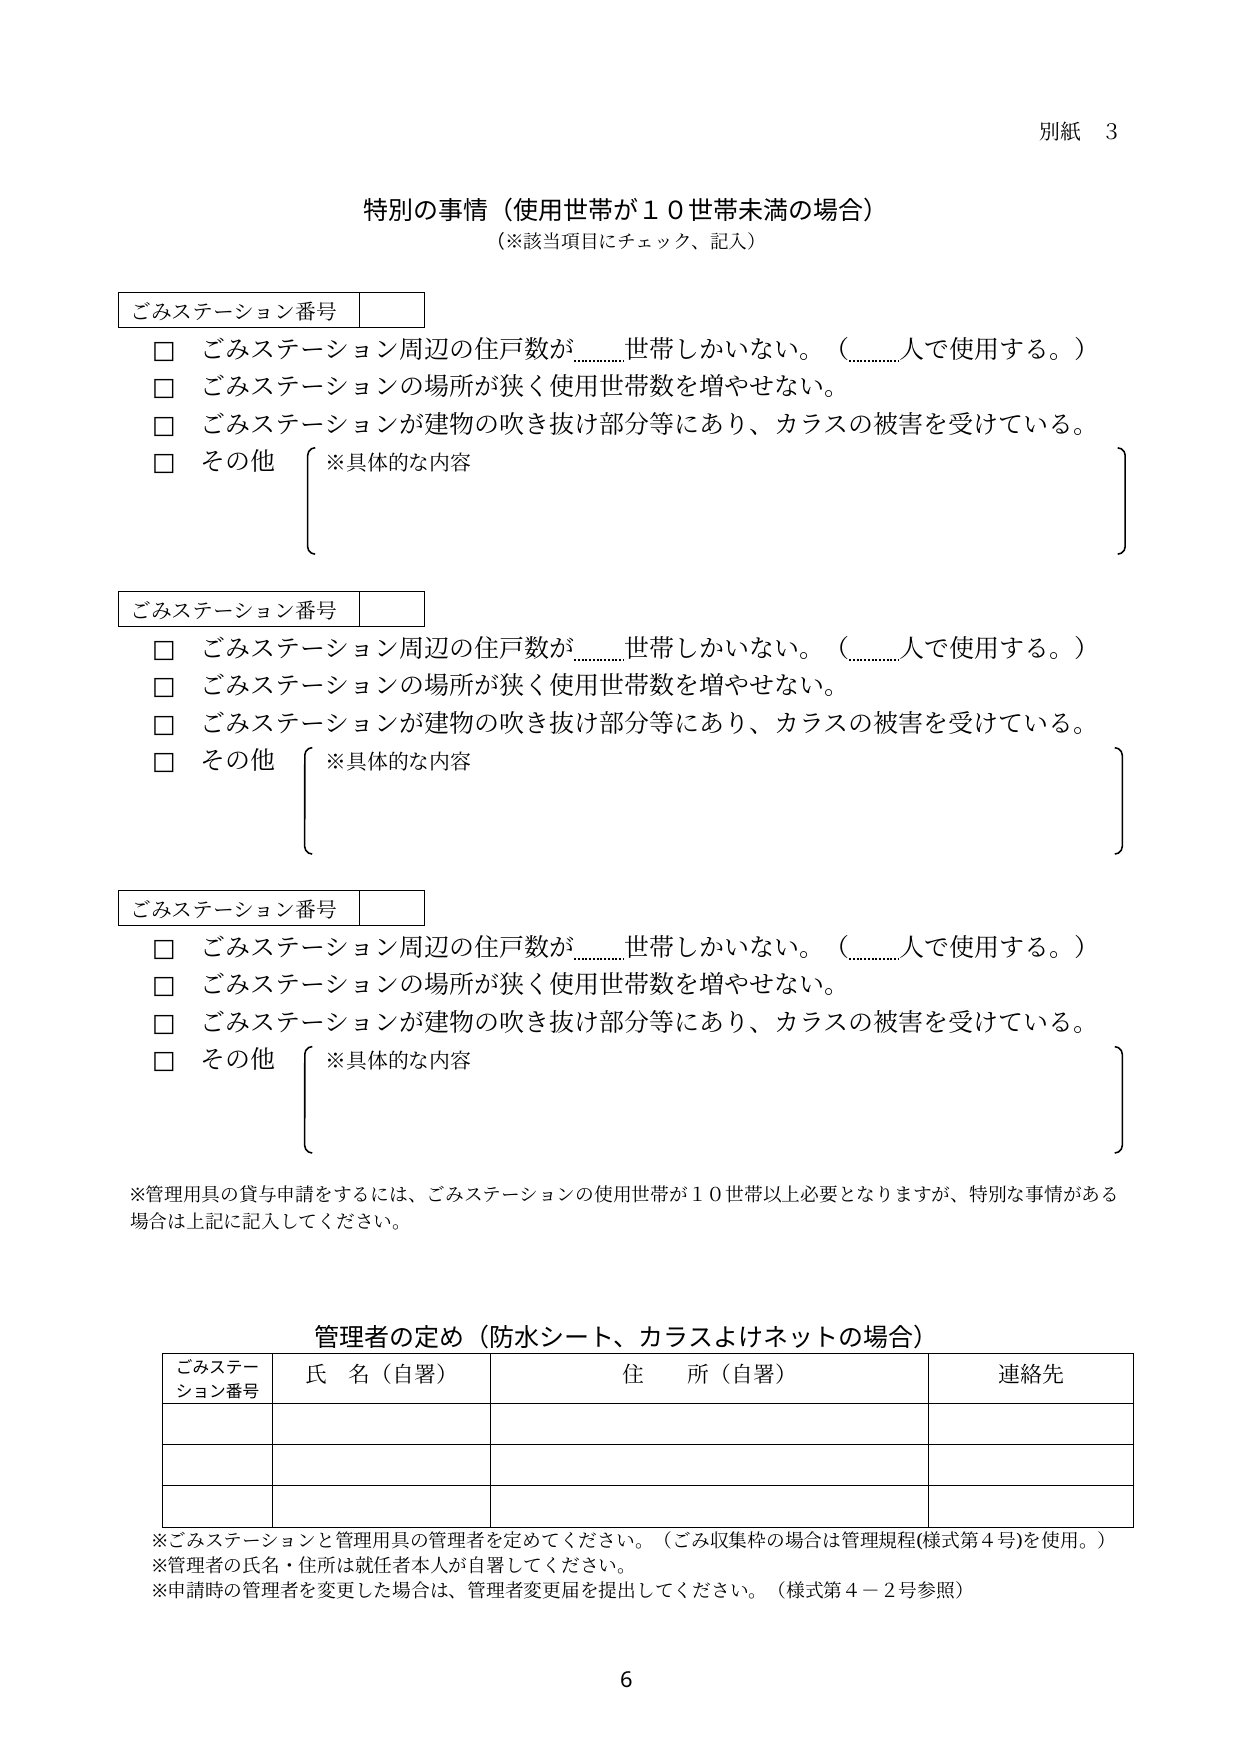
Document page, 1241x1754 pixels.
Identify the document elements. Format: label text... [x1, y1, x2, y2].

table_cell [929, 1404, 1133, 1444]
text ※ごみステーションと管理用具の管理者を定めてください。（ごみ収集枠の場合は管理規程(様式第４号)を使用。） [152, 1528, 1122, 1553]
text □ ごみステーションの場所が狭く使用世帯数を増やせない。 [152, 366, 1122, 403]
table_header ごみステーション番号 [163, 1354, 272, 1403]
table_cell [491, 1404, 928, 1444]
table_header [360, 592, 424, 626]
table_cell [273, 1445, 490, 1485]
table_cell [491, 1486, 928, 1527]
text □ ごみステーションの場所が狭く使用世帯数を増やせない。 [152, 665, 1122, 702]
text ※管理者の氏名・住所は就任者本人が自署してください。 [152, 1553, 1122, 1578]
text □ ごみステーションが建物の吹き抜け部分等にあり、カラスの被害を受けている。 [152, 1001, 1122, 1039]
text □ ごみステーションが建物の吹き抜け部分等にあり、カラスの被害を受けている。 [152, 702, 1122, 740]
text ※管理用具の貸与申請をするには、ごみステーションの使用世帯が１０世帯以上必要となりますが、特別な事情がある場合は上記に記入してください。 [130, 1180, 1122, 1234]
table_header ごみステーション番号 [119, 293, 359, 327]
text □ ごみステーション周辺の住戸数が 世帯しかいない。（ 人で使用する。） [152, 627, 1122, 665]
table_cell [491, 1445, 928, 1485]
text ※申請時の管理者を変更した場合は、管理者変更届を提出してください。（様式第４－２号参照） [152, 1578, 1122, 1603]
text （※該当項目にチェック、記入） [130, 227, 1122, 254]
table_header 氏 名（自署） [273, 1354, 490, 1403]
table_cell [929, 1445, 1133, 1485]
table_header 連絡先 [929, 1354, 1133, 1403]
table_cell [273, 1486, 490, 1527]
text 別紙 ３ [130, 106, 1122, 148]
text □ その他 ※具体的な内容 [152, 1039, 1122, 1076]
text □ その他 ※具体的な内容 [152, 441, 1122, 478]
table_header [360, 293, 424, 327]
text 管理者の定め（防水シート、カラスよけネットの場合） [130, 1317, 1122, 1353]
table_cell [163, 1445, 272, 1485]
table_cell [163, 1486, 272, 1527]
table_cell [273, 1404, 490, 1444]
text 特別の事情（使用世帯が１０世帯未満の場合） [130, 190, 1122, 227]
table_header [360, 891, 424, 925]
table_header ごみステーション番号 [119, 592, 359, 626]
text □ その他 ※具体的な内容 [152, 740, 1122, 777]
table_header 住 所（自署） [491, 1354, 928, 1403]
table_cell [929, 1486, 1133, 1527]
table_header ごみステーション番号 [119, 891, 359, 925]
table_cell [163, 1404, 272, 1444]
text □ ごみステーションの場所が狭く使用世帯数を増やせない。 [152, 964, 1122, 1001]
text □ ごみステーション周辺の住戸数が 世帯しかいない。（ 人で使用する。） [152, 926, 1122, 964]
text □ ごみステーションが建物の吹き抜け部分等にあり、カラスの被害を受けている。 [152, 403, 1122, 441]
text □ ごみステーション周辺の住戸数が 世帯しかいない。（ 人で使用する。） [152, 328, 1122, 366]
